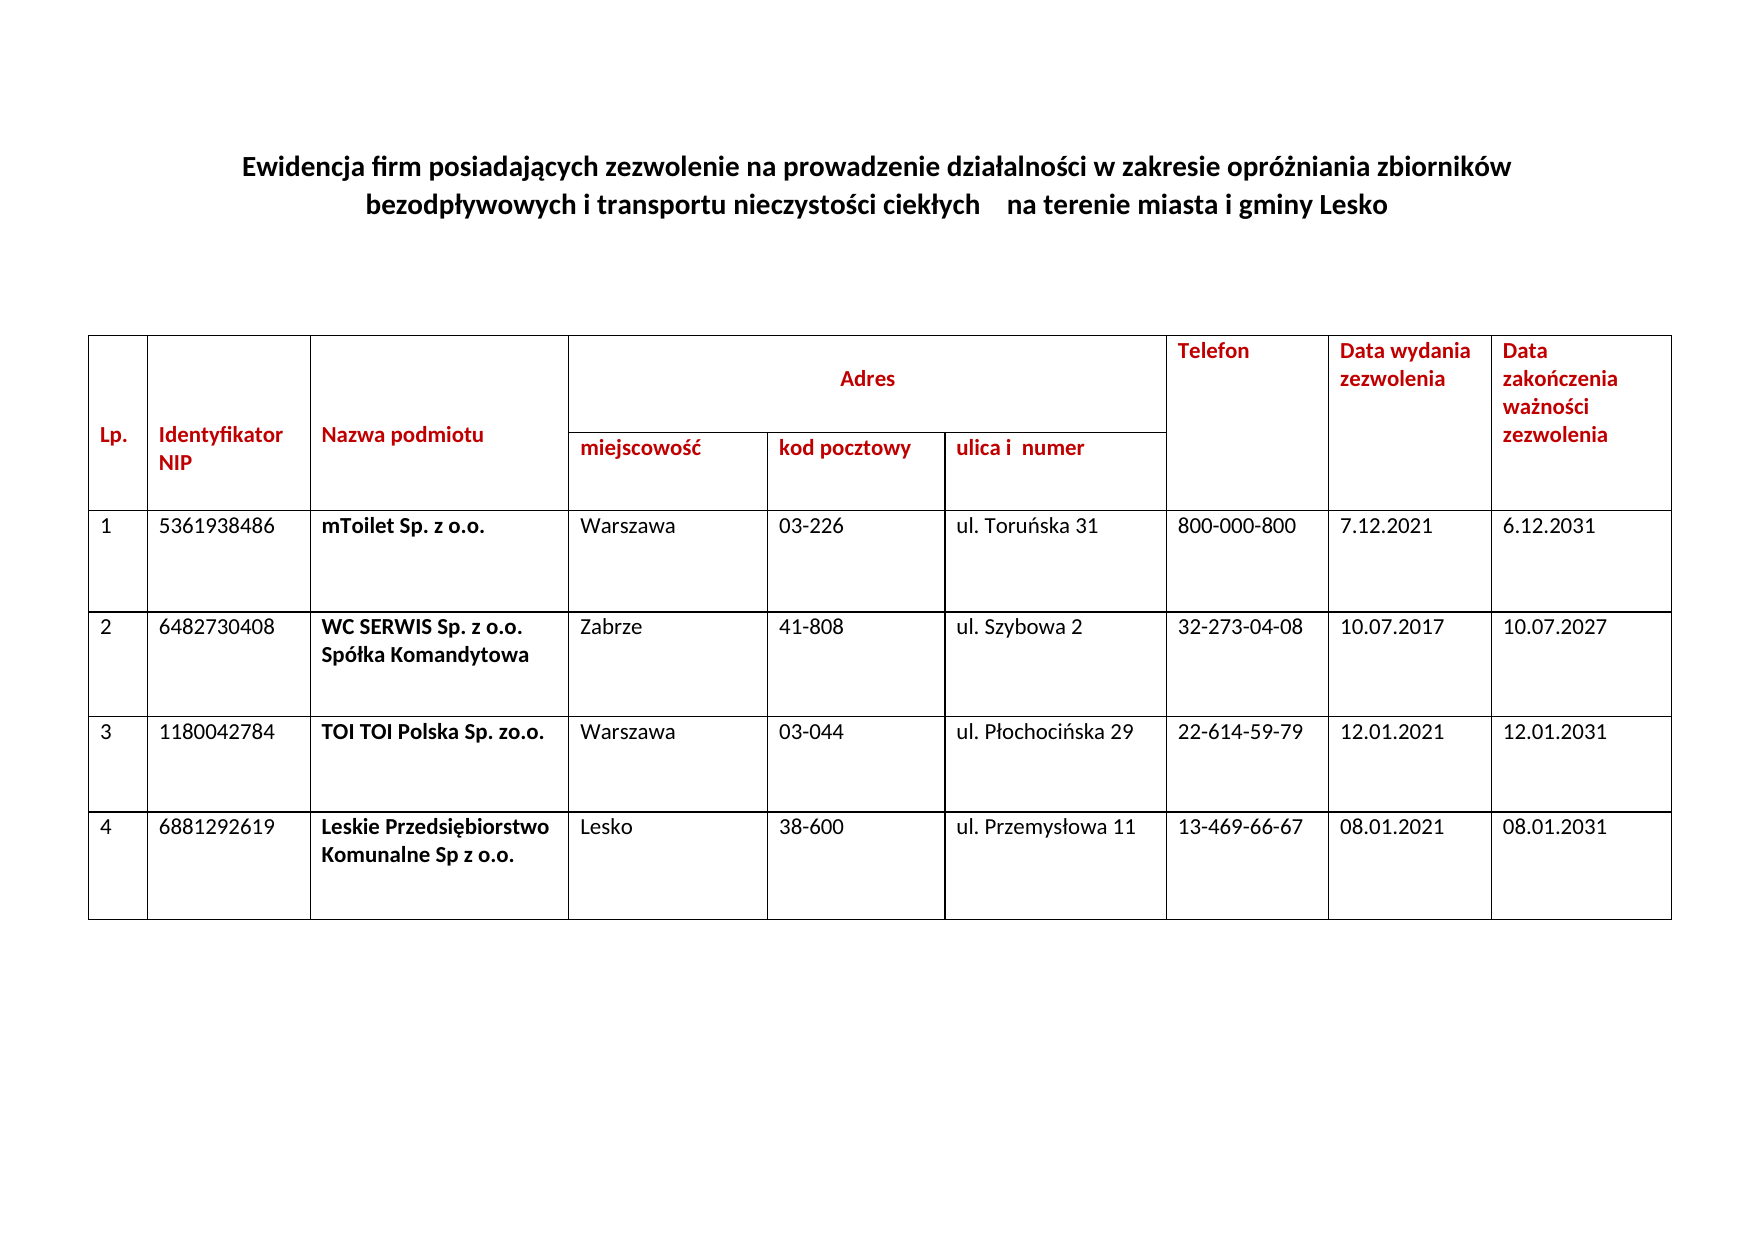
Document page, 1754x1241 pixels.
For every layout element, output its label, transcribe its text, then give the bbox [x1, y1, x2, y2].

table_cell Leskie Przedsiębiorstwo Komunalne Sp z o.o. [311, 813, 568, 919]
table_cell mToilet Sp. z o.o. [311, 511, 568, 611]
table_cell 03-044 [768, 717, 944, 811]
table_cell 10.07.2027 [1492, 613, 1671, 716]
table_cell 03-226 [768, 511, 944, 611]
table_cell 5361938486 [148, 511, 310, 611]
table_cell 12.01.2021 [1329, 717, 1491, 811]
table_cell Warszawa [569, 511, 767, 611]
table_header Identyfikator NIP [148, 336, 310, 510]
table_cell 38-600 [768, 813, 944, 919]
table_cell ul. Przemysłowa 11 [946, 813, 1166, 919]
table_header Telefon [1167, 336, 1328, 510]
table_cell ul. Płochocińska 29 [946, 717, 1166, 811]
table_cell 1 [89, 511, 147, 611]
table_cell Warszawa [569, 717, 767, 811]
table_cell 6482730408 [148, 613, 310, 716]
table_cell miejscowość [569, 433, 767, 510]
table_cell 7.12.2021 [1329, 511, 1491, 611]
table_cell 3 [89, 717, 147, 811]
table_cell 10.07.2017 [1329, 613, 1491, 716]
table_cell ul. Szybowa 2 [946, 613, 1166, 716]
table_header Data zakończenia ważności zezwolenia [1492, 336, 1671, 510]
text Ewidencja firm posiadających zezwolenie na prowadzenie działalności w zakresie opróżniania zbiorników bezodpływowych i transportu nieczystości ciekłych na terenie miasta i gminy Lesko [148, 148, 1606, 222]
table_cell ulica i numer [946, 433, 1166, 510]
table_header Adres [569, 336, 1166, 432]
table_cell 08.01.2021 [1329, 813, 1491, 919]
table_cell ul. Toruńska 31 [946, 511, 1166, 611]
table_cell 13-469-66-67 [1167, 813, 1328, 919]
table_cell 800-000-800 [1167, 511, 1328, 611]
table_cell 2 [89, 613, 147, 716]
table_cell 41-808 [768, 613, 944, 716]
table_cell 32-273-04-08 [1167, 613, 1328, 716]
table_header Data wydania zezwolenia [1329, 336, 1491, 510]
table_cell 6.12.2031 [1492, 511, 1671, 611]
table_cell 6881292619 [148, 813, 310, 919]
table_cell TOI TOI Polska Sp. zo.o. [311, 717, 568, 811]
table_cell 22-614-59-79 [1167, 717, 1328, 811]
table_cell Zabrze [569, 613, 767, 716]
table_cell WC SERWIS Sp. z o.o. Spółka Komandytowa [311, 613, 568, 716]
table_header Lp. [89, 336, 147, 510]
table_header Nazwa podmiotu [311, 336, 568, 510]
table_cell kod pocztowy [768, 433, 944, 510]
table_cell 4 [89, 813, 147, 919]
table_cell 08.01.2031 [1492, 813, 1671, 919]
table_cell 12.01.2031 [1492, 717, 1671, 811]
table_cell 1180042784 [148, 717, 310, 811]
table_cell Lesko [569, 813, 767, 919]
